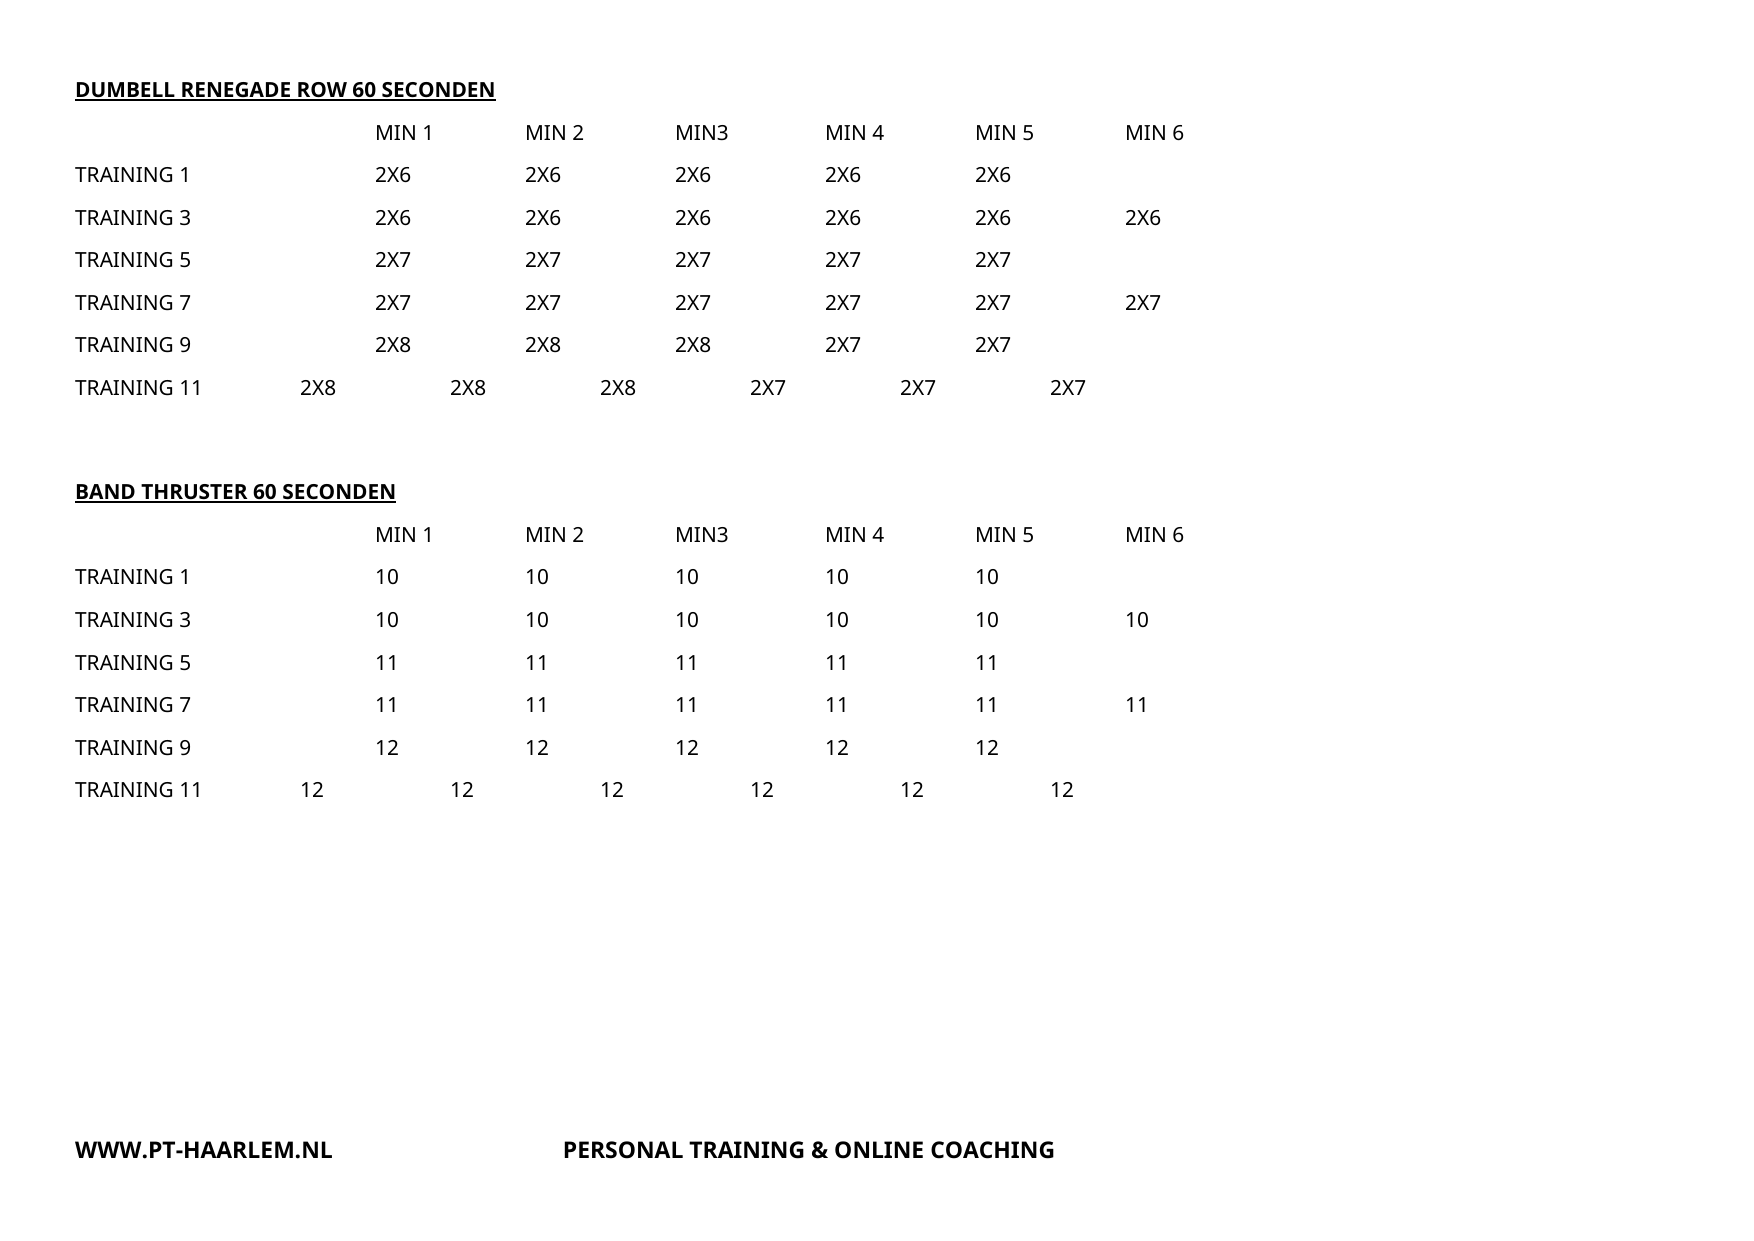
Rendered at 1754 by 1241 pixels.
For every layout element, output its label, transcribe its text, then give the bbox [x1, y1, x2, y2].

text BAND THRUSTER 60 SECONDEN MIN 1 MIN 2 MIN3 MIN 4 MIN 5 MIN 6 TRAINING 1 10 10 10 10 10 TRAINING 3 10 10 10 10 10 10 TRAINING 5 11 11 11 11 11 TRAINING 7 11 11 11 11 11 11 TRAINING 9 12 12 12 12 12 TRAINING 11 12 12 12 12 12 12 [75, 477, 1679, 846]
text DUMBELL RENEGADE ROW 60 SECONDEN MIN 1 MIN 2 MIN3 MIN 4 MIN 5 MIN 6 TRAINING 1 2X6 2X6 2X6 2X6 2X6 TRAINING 3 2X6 2X6 2X6 2X6 2X6 2X6 TRAINING 5 2X7 2X7 2X7 2X7 2X7 TRAINING 7 2X7 2X7 2X7 2X7 2X7 2X7 TRAINING 9 2X8 2X8 2X8 2X7 2X7 TRAINING 11 2X8 2X8 2X8 2X7 2X7 2X7 [75, 75, 1679, 444]
